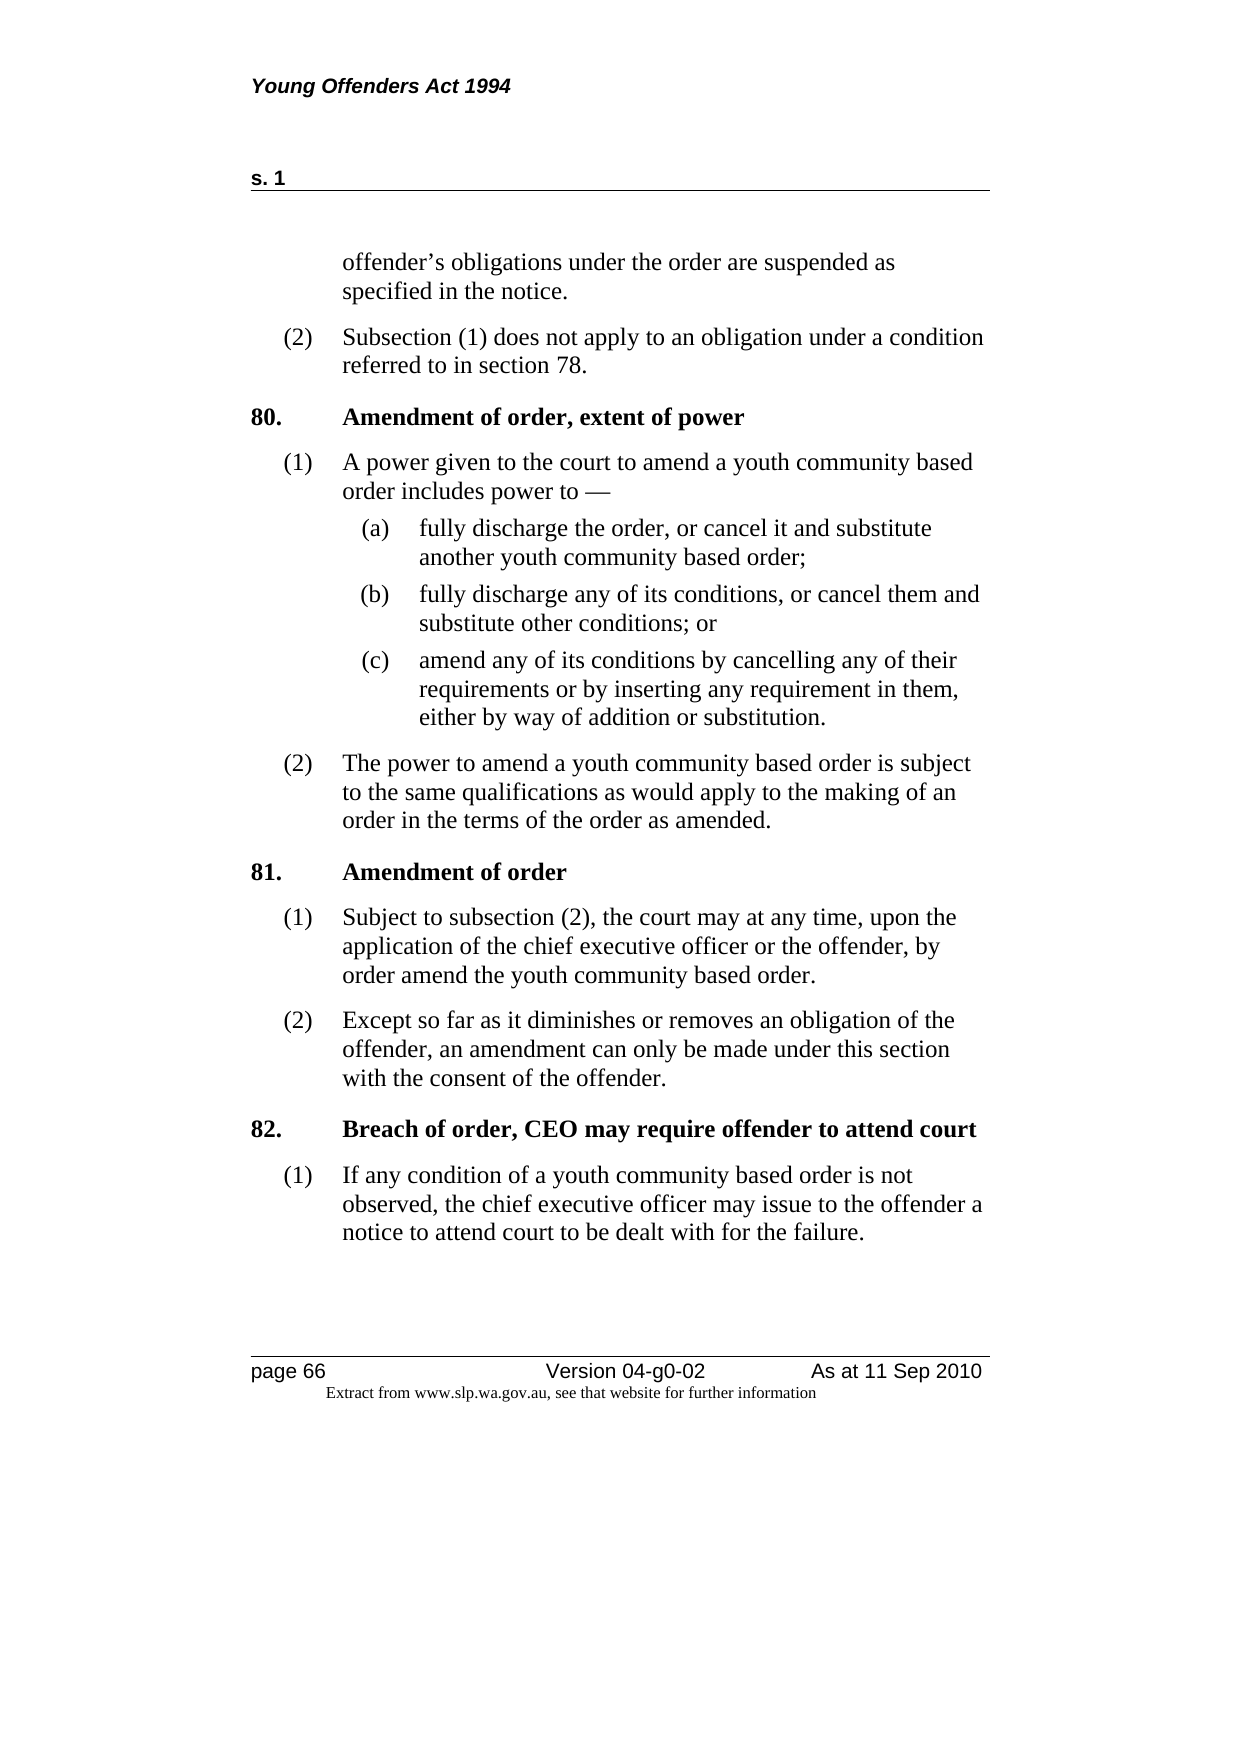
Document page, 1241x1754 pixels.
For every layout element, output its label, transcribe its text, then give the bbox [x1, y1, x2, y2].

subtitle 80. Amendment of order, extent of power [251, 402, 990, 431]
subtitle 82. Breach of order, CEO may require offender to attend court [251, 1114, 990, 1143]
text (2) Except so far as it diminishes or removes an obligation of the offender, an amendment can only be made under this section with the consent of the offender. [251, 1005, 990, 1092]
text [251, 247, 990, 305]
text (1) If any condition of a youth community based order is not observed, the chief executive officer may issue to the offender a notice to attend court to be dealt with for the failure. [251, 1160, 990, 1246]
text (b) fully discharge any of its conditions, or cancel them and substitute other conditions; or [251, 579, 990, 637]
text (2) Subsection (1) does not apply to an obligation under a condition referred to in section 78. [251, 322, 990, 379]
text (1) Subject to subsection (2), the court may at any time, upon the application of the chief executive officer or the offender, by order amend the youth community based order. [251, 902, 990, 989]
text (c) amend any of its conditions by cancelling any of their requirements or by inserting any requirement in them, either by way of addition or substitution. [251, 645, 990, 731]
text (2) The power to amend a youth community based order is subject to the same qualifications as would apply to the making of an order in the terms of the order as amended. [251, 748, 990, 834]
text (1) A power given to the court to amend a youth community based order includes power to — [251, 447, 990, 505]
text (a) fully discharge the order, or cancel it and substitute another youth community based order; [251, 513, 990, 571]
subtitle 81. Amendment of order [251, 857, 990, 886]
